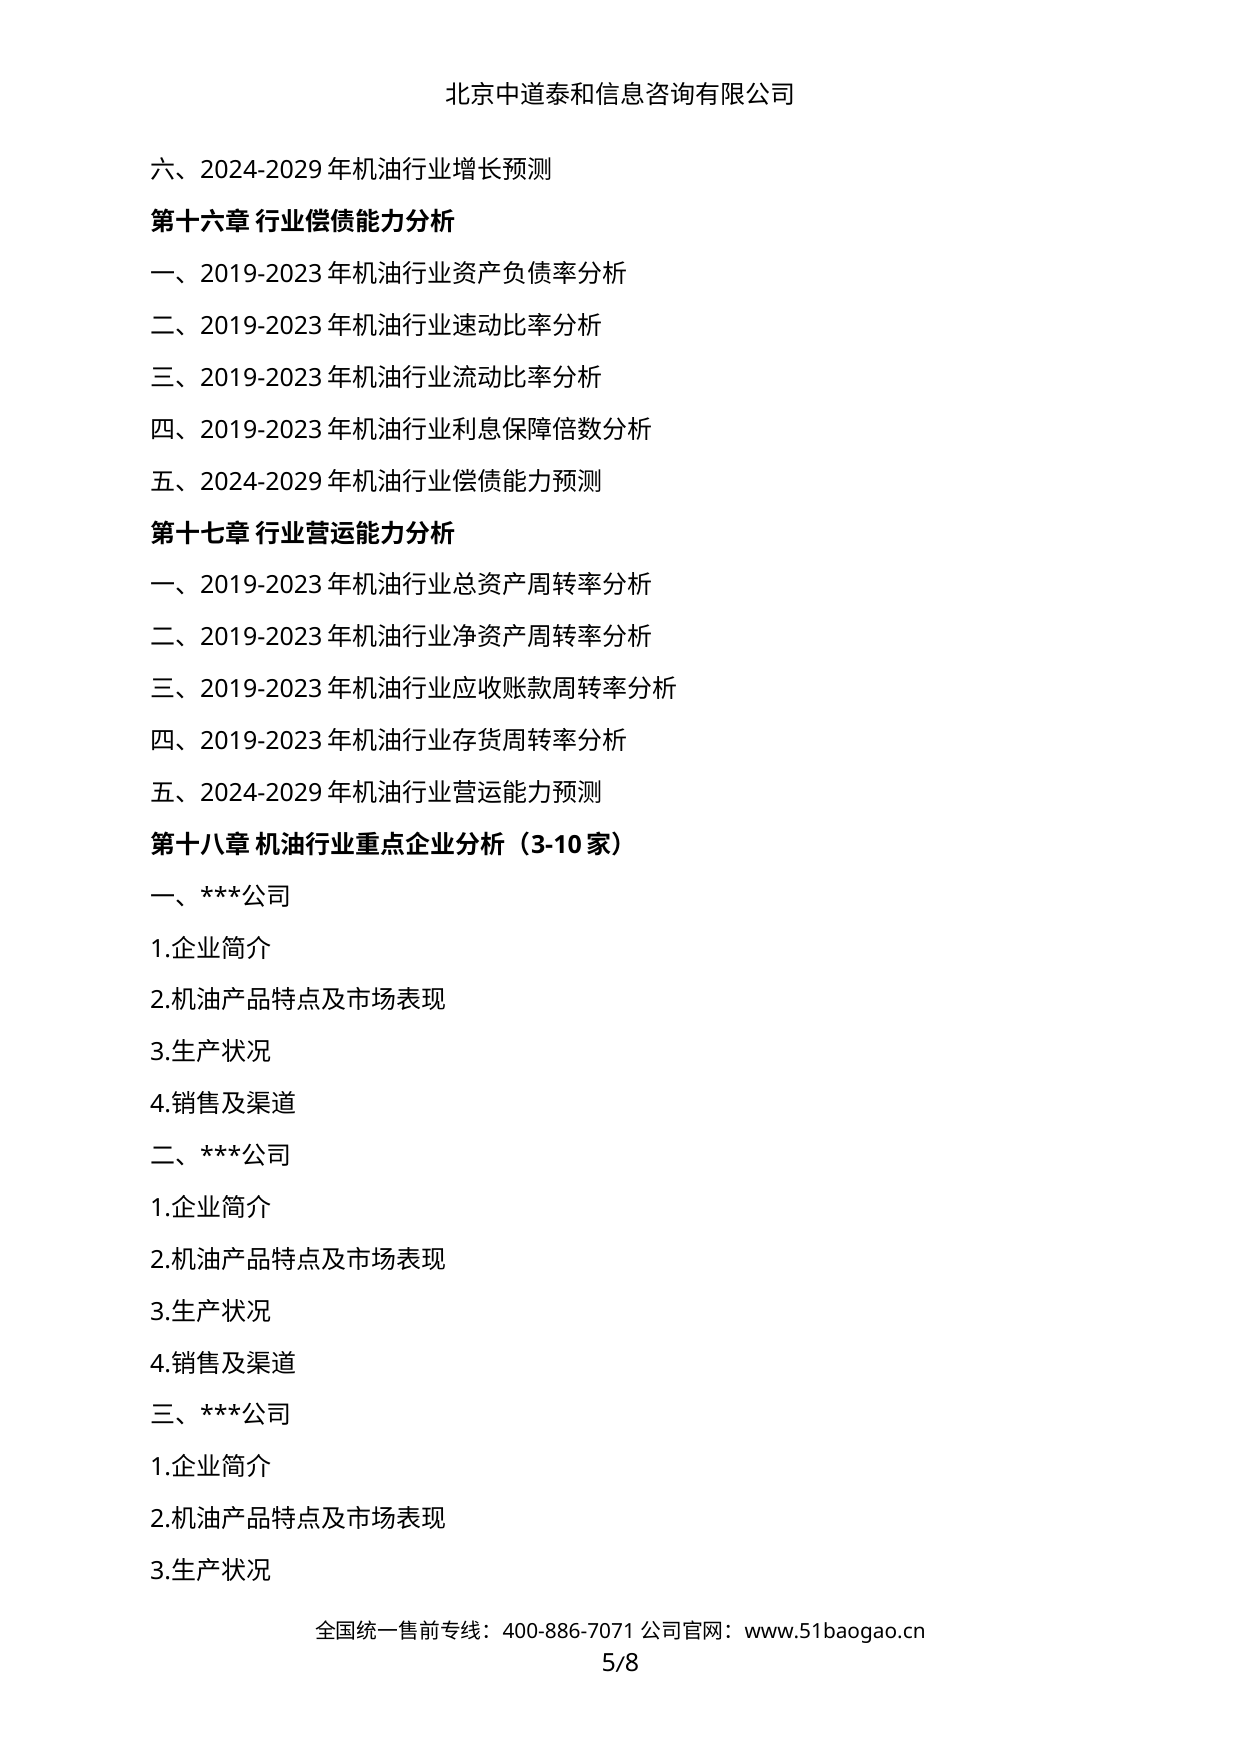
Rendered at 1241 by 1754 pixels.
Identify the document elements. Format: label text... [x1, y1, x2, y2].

text 二、2019-2023年机油行业净资产周转率分析 [150, 617, 1090, 653]
text 五、2024-2029年机油行业偿债能力预测 [150, 461, 1090, 497]
text 第十七章 行业营运能力分析 [150, 513, 1090, 549]
text 1.企业简介 [150, 928, 1090, 964]
text 三、2019-2023年机油行业应收账款周转率分析 [150, 669, 1090, 705]
text 2.机油产品特点及市场表现 [150, 1239, 1090, 1276]
text 3.生产状况 [150, 1551, 1090, 1587]
text 三、2019-2023年机油行业流动比率分析 [150, 357, 1090, 394]
text 第十六章 行业偿债能力分析 [150, 202, 1090, 238]
text 1.企业简介 [150, 1187, 1090, 1224]
text 一、2019-2023年机油行业总资产周转率分析 [150, 565, 1090, 601]
text 二、2019-2023年机油行业速动比率分析 [150, 306, 1090, 342]
text 四、2019-2023年机油行业利息保障倍数分析 [150, 409, 1090, 446]
text 三、***公司 [150, 1395, 1090, 1431]
text 4.销售及渠道 [150, 1084, 1090, 1120]
text 3.生产状况 [150, 1032, 1090, 1068]
text 二、***公司 [150, 1136, 1090, 1172]
text 第十八章 机油行业重点企业分析（3-10家） [150, 824, 1090, 861]
text 五、2024-2029年机油行业营运能力预测 [150, 772, 1090, 809]
text 六、2024-2029年机油行业增长预测 [150, 150, 1090, 186]
text 1.企业简介 [150, 1447, 1090, 1483]
text 2.机油产品特点及市场表现 [150, 980, 1090, 1016]
text 2.机油产品特点及市场表现 [150, 1499, 1090, 1535]
text 3.生产状况 [150, 1291, 1090, 1327]
text 4.销售及渠道 [150, 1343, 1090, 1379]
text 一、***公司 [150, 876, 1090, 912]
text 一、2019-2023年机油行业资产负债率分析 [150, 254, 1090, 290]
text 四、2019-2023年机油行业存货周转率分析 [150, 721, 1090, 757]
